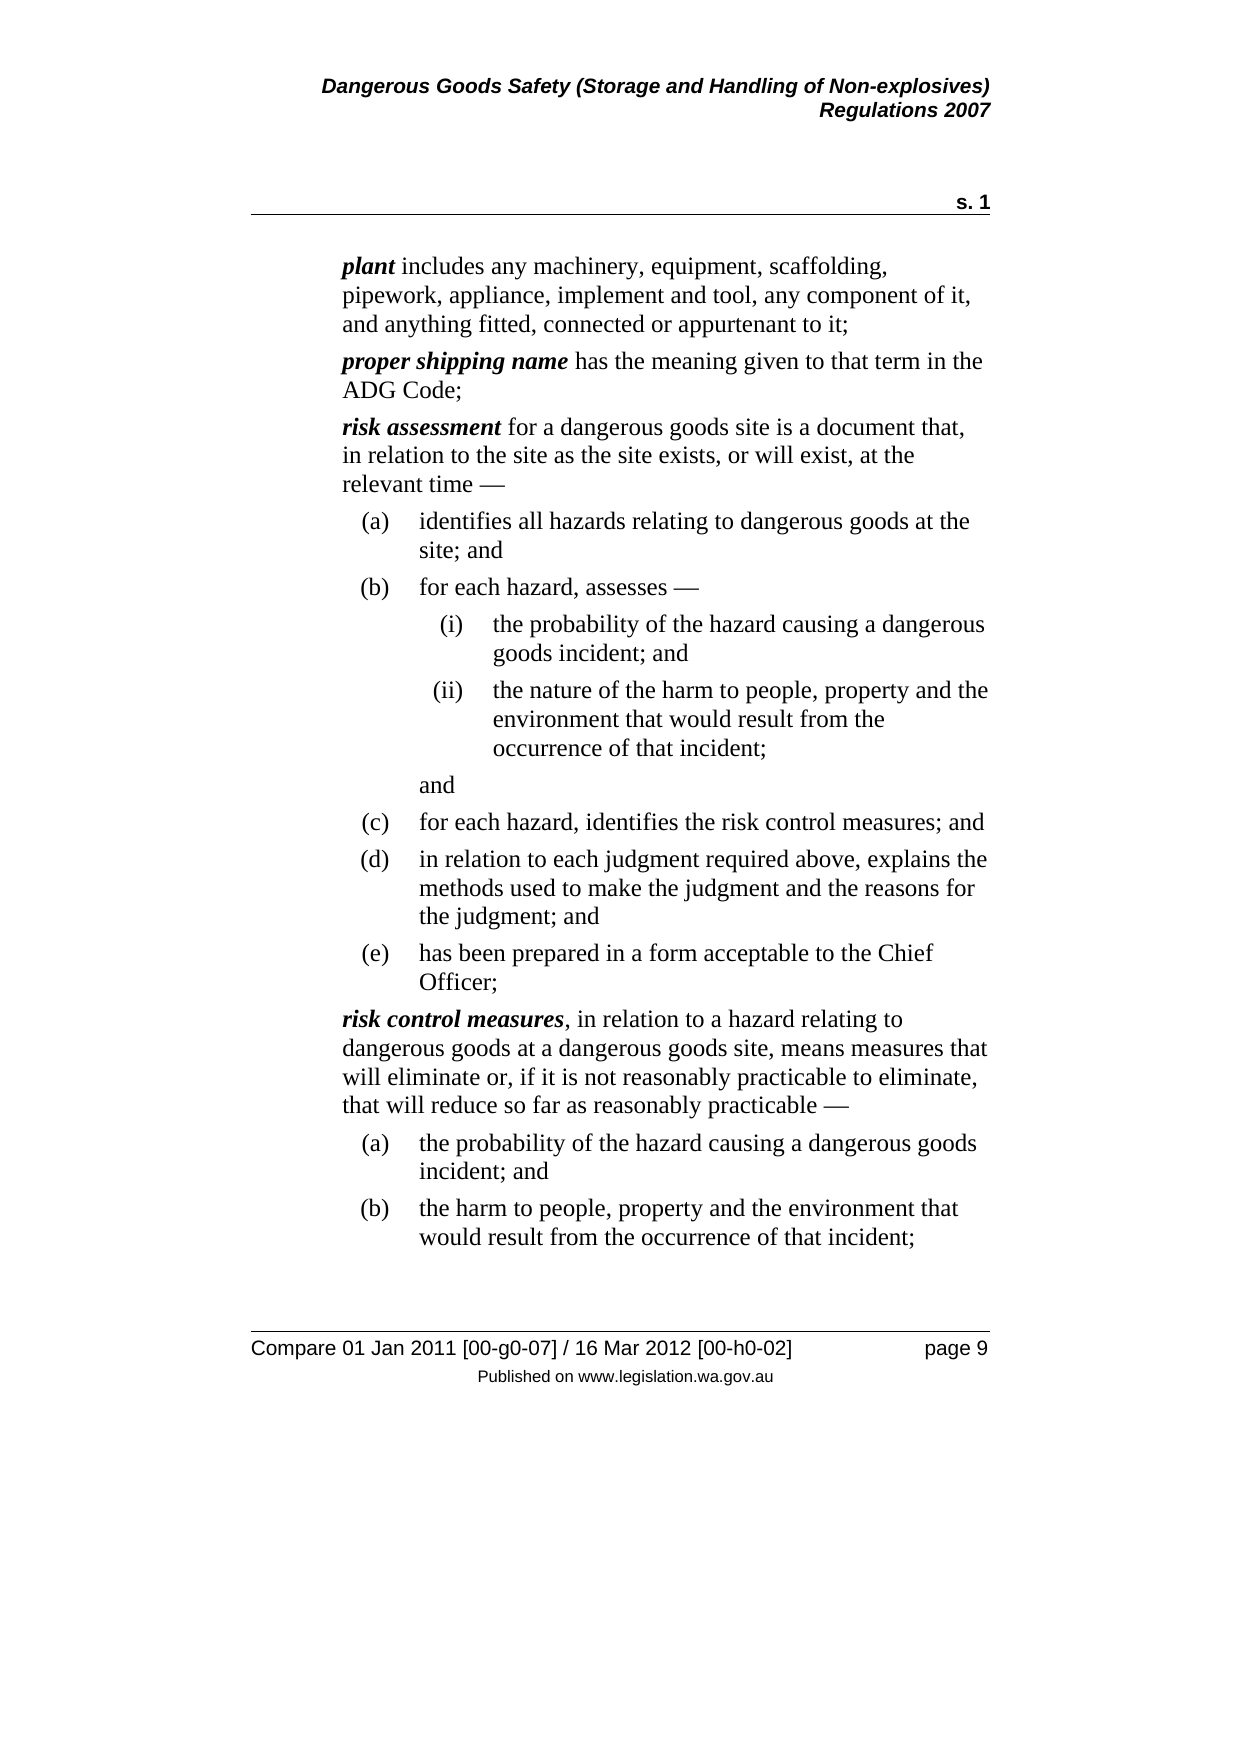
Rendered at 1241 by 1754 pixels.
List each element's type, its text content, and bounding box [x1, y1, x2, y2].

text (a) the probability of the hazard causing a dangerous goods incident; and [251, 1128, 990, 1185]
text (ii) the nature of the harm to people, property and the environment that would result from the occurrence of that incident; [251, 675, 990, 761]
text risk control measures, in relation to a hazard relating to dangerous goods at a dangerous goods site, means measures that will eliminate or, if it is not reasonably practicable to eliminate, that will reduce so far as reasonably practicable — [251, 1004, 990, 1119]
text (e) has been prepared in a form acceptable to the Chief Officer; [251, 938, 990, 996]
text proper shipping name has the meaning given to that term in the ADG Code; [251, 346, 990, 403]
text risk assessment for a dangerous goods site is a document that, in relation to the site as the site exists, or will exist, at the relevant time — [251, 412, 990, 498]
text (i) the probability of the hazard causing a dangerous goods incident; and [251, 609, 990, 667]
text (b) for each hazard, assesses — [251, 572, 990, 601]
text (a) identifies all hazards relating to dangerous goods at the site; and [251, 506, 990, 564]
text (c) for each hazard, identifies the risk control measures; and [251, 807, 990, 836]
text plant includes any machinery, equipment, scaffolding, pipework, appliance, implement and tool, any component of it, and anything fitted, connected or appurtenant to it; [251, 251, 990, 338]
text (d) in relation to each judgment required above, explains the methods used to make the judgment and the reasons for the judgment; and [251, 844, 990, 930]
text (b) the harm to people, property and the environment that would result from the occurrence of that incident; [251, 1193, 990, 1251]
text and [251, 770, 990, 798]
